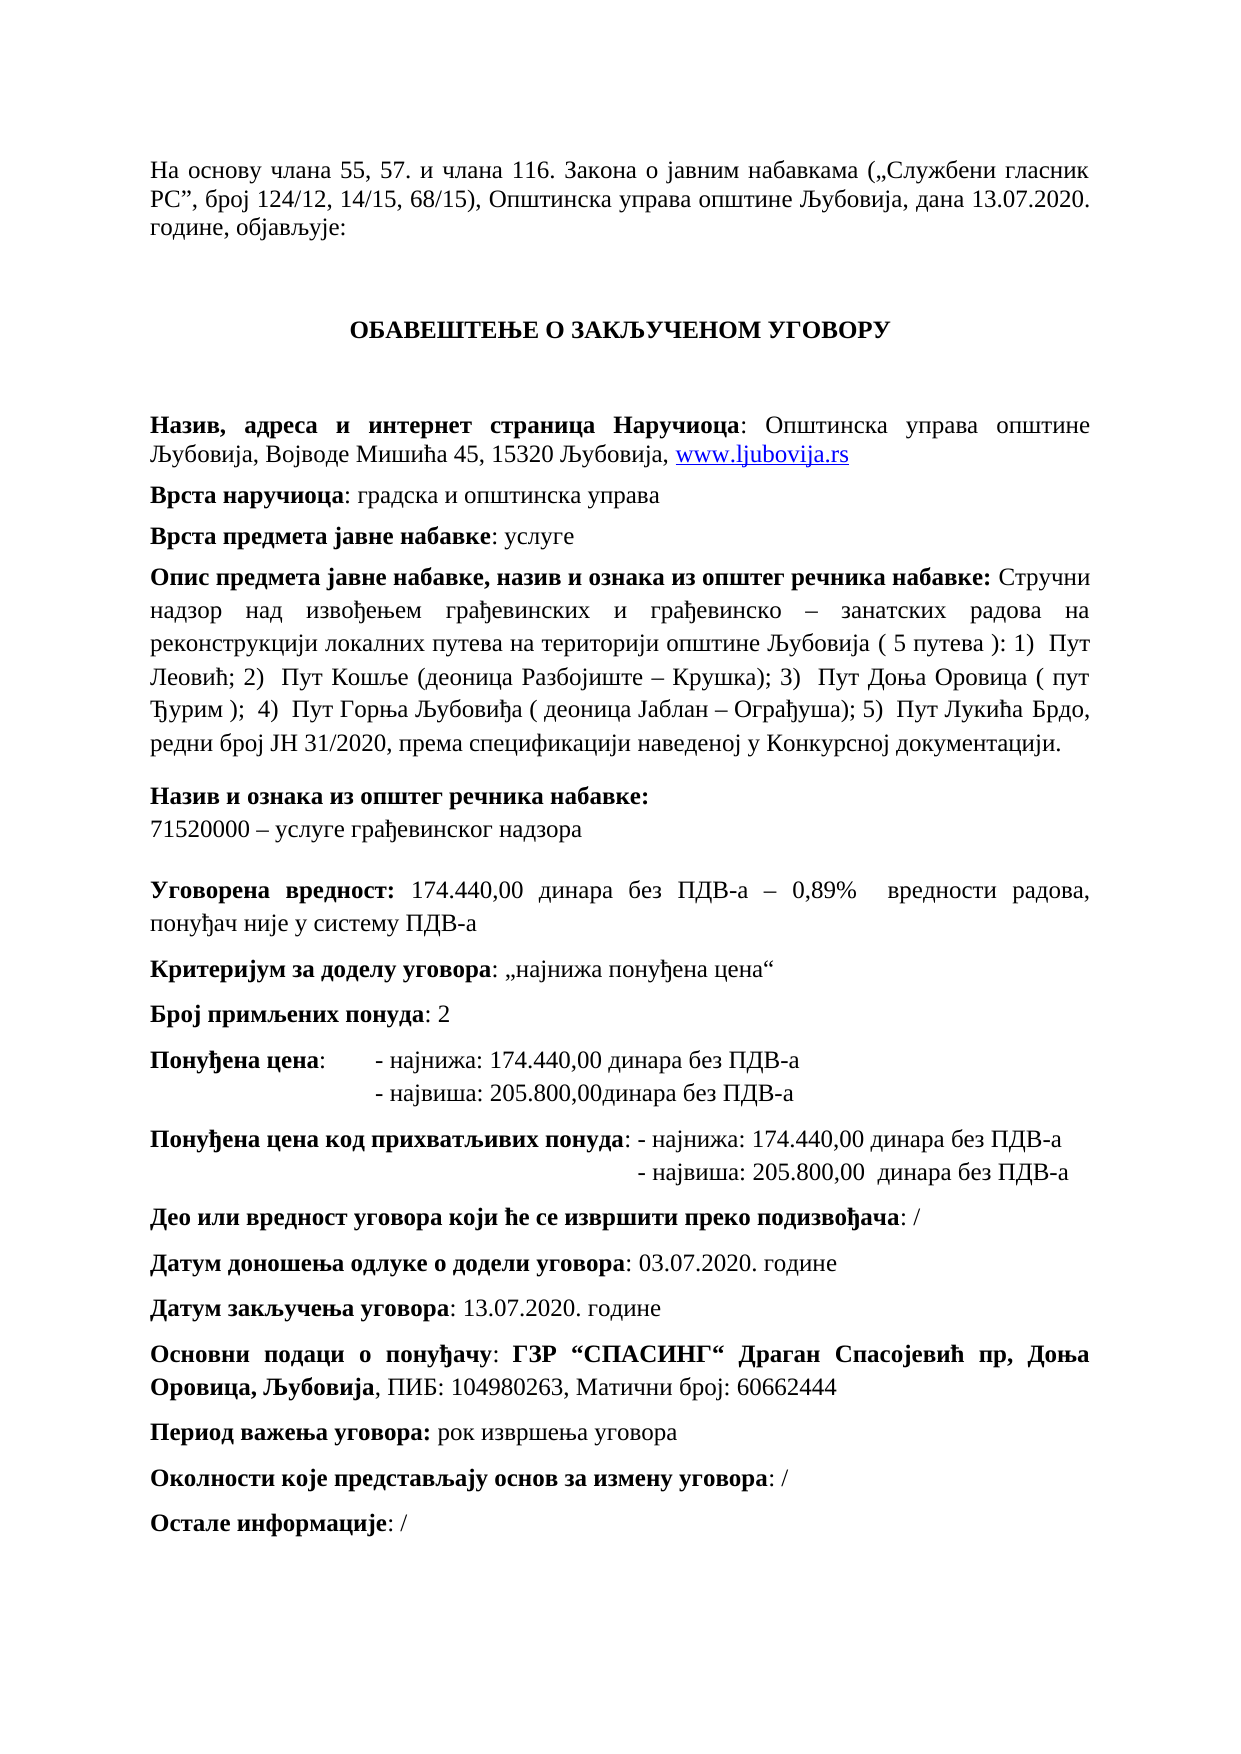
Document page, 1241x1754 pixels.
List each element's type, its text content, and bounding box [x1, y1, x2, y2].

text Основни подаци о понуђачу: ГЗР “СПАСИНГ“ Драган Спасојевић пр, Доња Оровица, Љубовија, ПИБ: 104980263, Матични број: 60662444 [150, 1339, 1090, 1401]
text 71520000 – услуге грађевинског надзора [150, 814, 1090, 843]
text - највиша: 205.800,00 динара без ПДВ-а [375, 1157, 1090, 1185]
text - највиша: 205.800,00динара без ПДВ-а [375, 1078, 1090, 1107]
text ОБАВЕШТЕЊЕ О ЗАКЉУЧЕНОМ УГОВОРУ [150, 315, 1090, 344]
text Период важења уговора: рок извршења уговора [150, 1417, 1090, 1446]
text Понуђена цена: - најнижа: 174.440,00 динара без ПДВ-а [150, 1045, 1090, 1074]
text Назив, адреса и интернет страница Наручиоца: Oпштинска управа општине Љубовија, Војводе Мишића 45, 15320 Љубовија, www.ljubovija.rs [150, 410, 1090, 467]
text Врста предмета јавне набавке: услуге [150, 521, 1090, 550]
text Датум доношења одлуке о додели уговора: 03.07.2020. године [150, 1248, 1090, 1276]
text Датум закључења уговора: 13.07.2020. године [150, 1293, 1090, 1322]
text Понуђена цена код прихватљивих понуда: - најнижа: 174.440,00 динара без ПДВ-а [150, 1124, 1090, 1152]
text Врста наручиоца: градска и општинска управа [150, 480, 1090, 509]
text Критеријум за доделу уговора: „најнижа понуђена цена“ [150, 954, 1090, 983]
text Уговорена вредност: 174.440,00 динара без ПДВ-а – 0,89% вредности радова, понуђач није у систему ПДВ-а [150, 876, 1090, 937]
text Опис предмета јавне набавке, назив и ознака из општег речника набавке: Стручни надзор над извођењем грађевинских и грађевинско – занатских радова на реконструкцији локалних путева на територији општине Љубовија ( 5 путева ): 1) Пут Леовић; 2) Пут Кошље (деоница Разбојиште – Крушка); 3) Пут Доња Оровица ( пут Ђурим ); 4) Пут Горња Љубовиђа ( деоница Јаблан – Ограђуша); 5) Пут Лукића Брдо, редни број ЈН 31/2020, према спецификацији наведеној у Конкурсној документацији. [150, 562, 1090, 756]
text Околности које представљају основ за измену уговора: / [150, 1463, 1090, 1492]
text Назив и ознака из општег речника набавке: [150, 781, 1090, 810]
text На основу члана 55, 57. и члана 116. Закона о јавним набавкама („Службени гласник РС”, број 124/12, 14/15, 68/15), Oпштинска управа општине Љубовија, дана 13.07.2020. године, објављује: [150, 155, 1090, 241]
text Остале информације: / [150, 1508, 1090, 1537]
text Број примљених понуда: 2 [150, 999, 1090, 1028]
text Део или вредност уговора који ће се извршити преко подизвођача: / [150, 1202, 1090, 1231]
